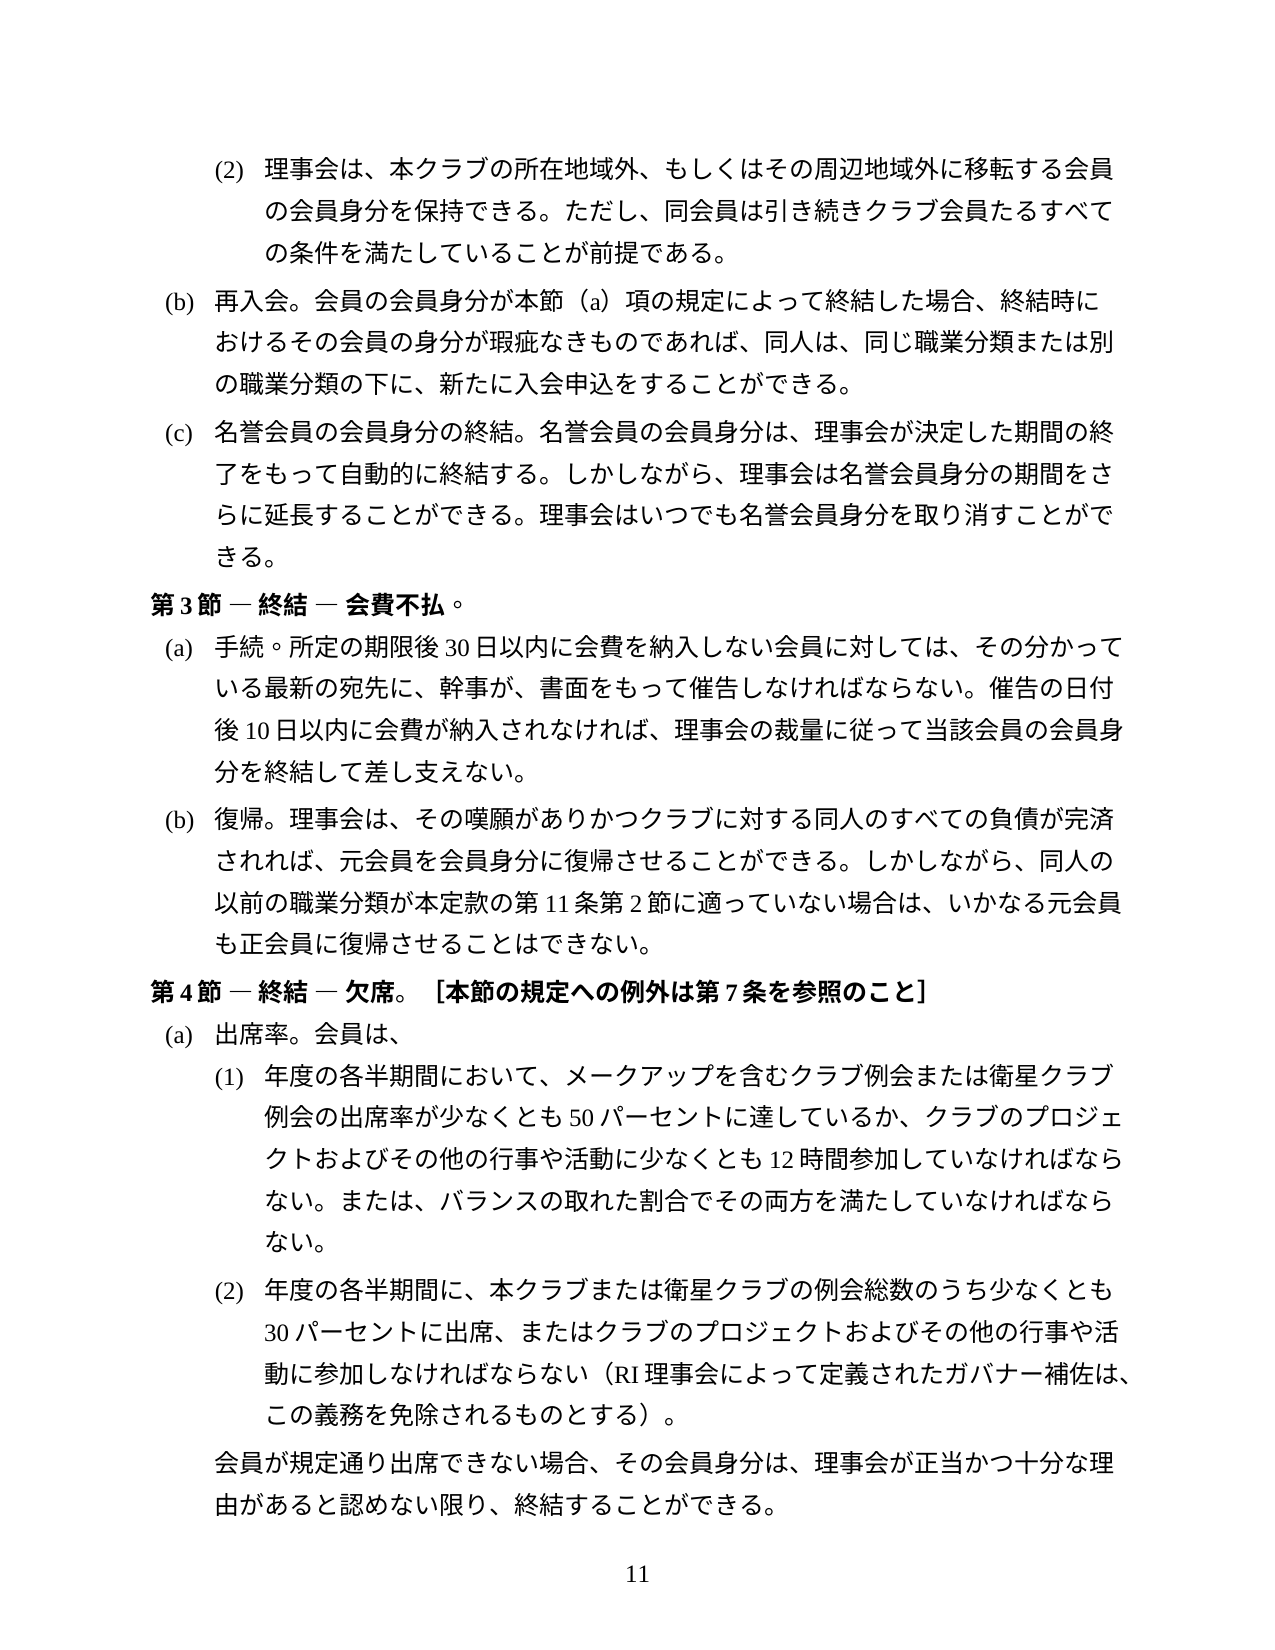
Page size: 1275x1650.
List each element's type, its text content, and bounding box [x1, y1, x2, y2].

text 第3節 ― 終結 ― 会費不払。 [150, 585, 1125, 622]
text 会員が規定通り出席できない場合、その会員身分は、理事会が正当かつ十分な理由があると認めない限り、終結することができる。 [214, 1444, 1125, 1522]
text (a) 手続。所定の期限後30日以内に会費を納入しない会員に対しては、その分かっている最新の宛先に、幹事が、書面をもって催告しなければならない。催告の日付後10日以内に会費が納入されなければ、理事会の裁量に従って当該会員の会員身分を終結して差し支えない。 [165, 627, 1125, 788]
text (1) 年度の各半期間において、メークアップを含むクラブ例会または衛星クラブ例会の出席率が少なくとも50パーセントに達しているか、クラブのプロジェクトおよびその他の行事や活動に少なくとも12時間参加していなければならない。または、バランスの取れた割合でその両方を満たしていなければならない。 [214, 1056, 1125, 1259]
text (a) 出席率。会員は、 [165, 1014, 1125, 1051]
text (c) 名誉会員の会員身分の終結。名誉会員の会員身分は、理事会が決定した期間の終了をもって自動的に終結する。しかしながら、理事会は名誉会員身分の期間をさらに延長することができる。理事会はいつでも名誉会員身分を取り消すことができる。 [165, 412, 1125, 574]
text (b) 復帰。理事会は、その嘆願がありかつクラブに対する同人のすべての負債が完済されれば、元会員を会員身分に復帰させることができる。しかしながら、同人の以前の職業分類が本定款の第11条第2節に適っていない場合は、いかなる元会員も正会員に復帰させることはできない。 [165, 800, 1125, 961]
text (b) 再入会。会員の会員身分が本節（a）項の規定によって終結した場合、終結時におけるその会員の身分が瑕疵なきものであれば、同人は、同じ職業分類または別の職業分類の下に、新たに入会申込をすることができる。 [165, 281, 1125, 401]
text (2) 理事会は、本クラブの所在地域外、もしくはその周辺地域外に移転する会員の会員身分を保持できる。ただし、同会員は引き続きクラブ会員たるすべての条件を満たしていることが前提である。 [214, 150, 1125, 269]
text (2) 年度の各半期間に、本クラブまたは衛星クラブの例会総数のうち少なくとも30パーセントに出席、またはクラブのプロジェクトおよびその他の行事や活動に参加しなければならない（RI理事会によって定義されたガバナー補佐は、この義務を免除されるものとする）。 [214, 1271, 1125, 1432]
text 第4節 ― 終結 ― 欠席。［本節の規定への例外は第7条を参照のこと］ [150, 973, 1125, 1009]
